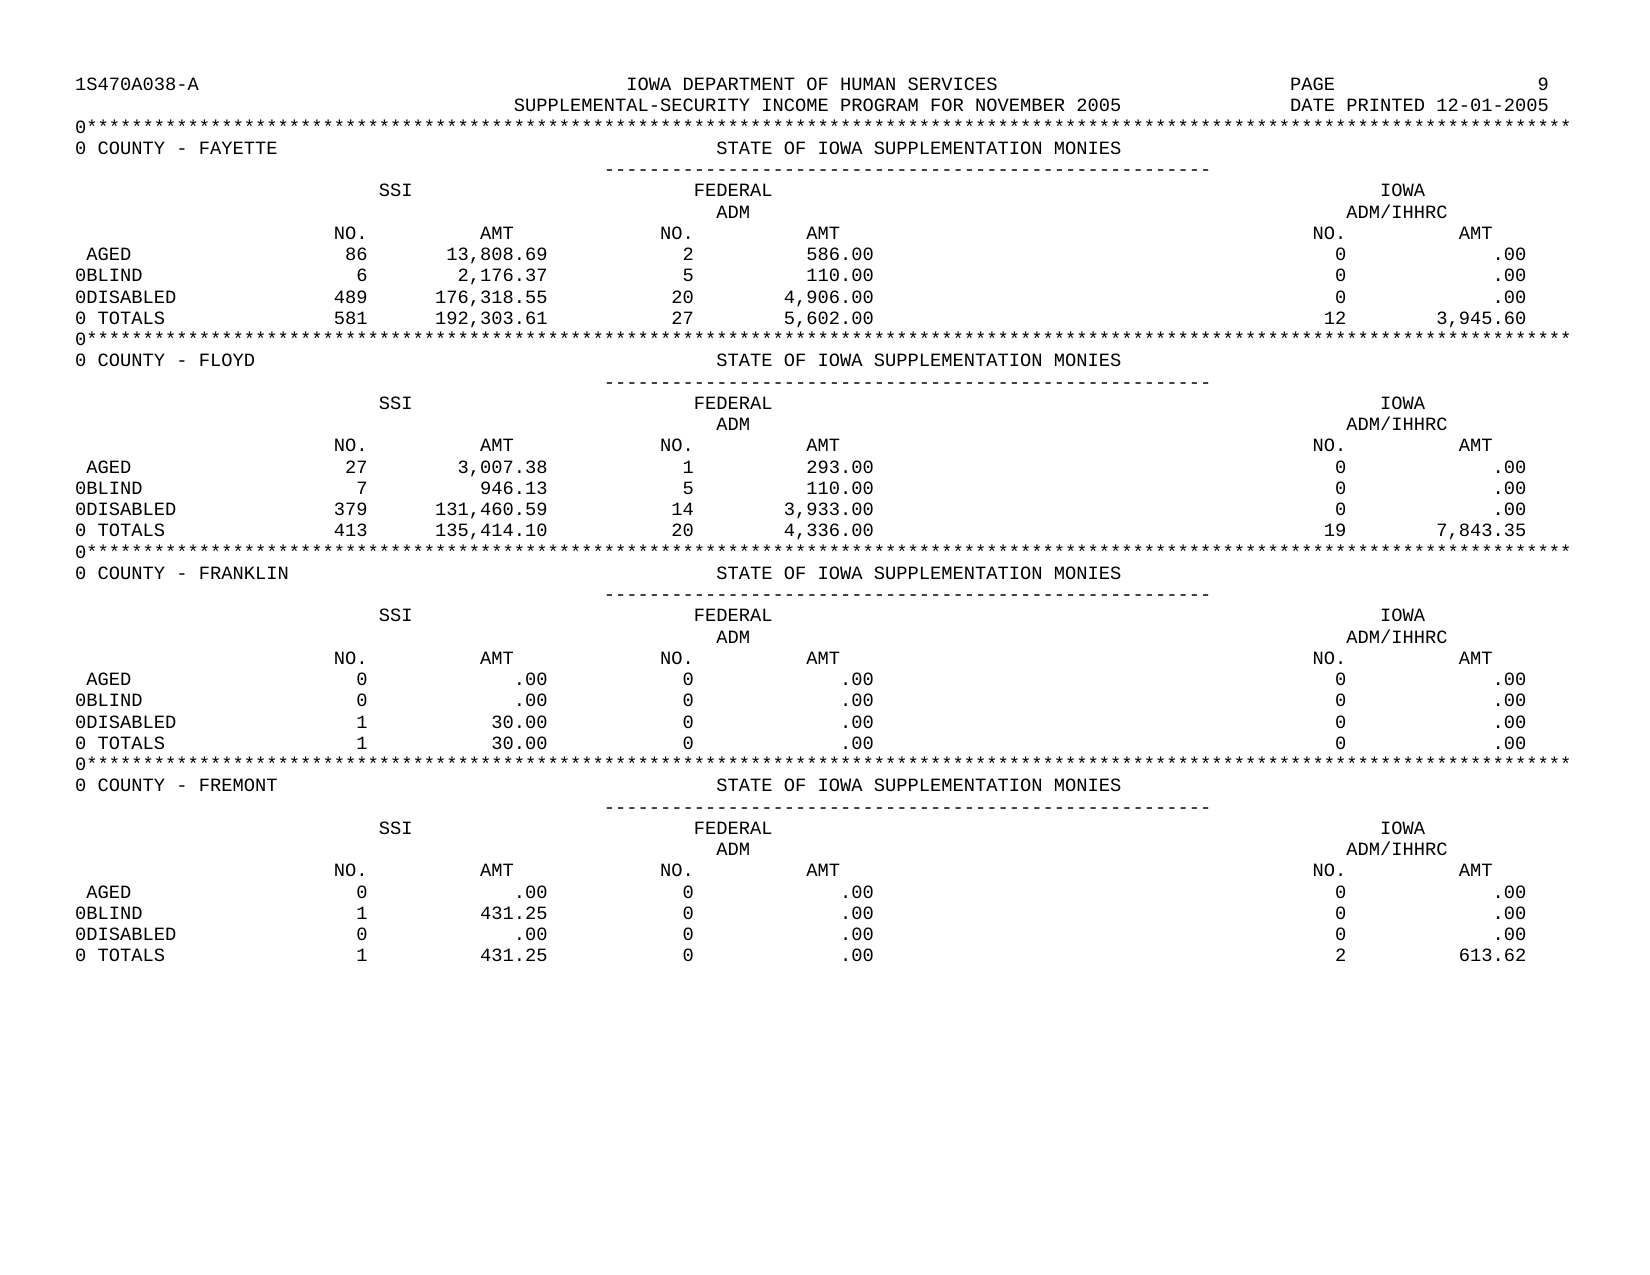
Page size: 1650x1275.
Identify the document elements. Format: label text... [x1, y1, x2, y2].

text 0DISABLED 489 176,318.55 20 4,906.00 0 .00 [75, 287, 1575, 309]
text SSI FEDERAL IOWA [75, 606, 1575, 627]
text SUPPLEMENTAL-SECURITY INCOME PROGRAM FOR NOVEMBER 2005 DATE PRINTED 12-01-2005 [75, 96, 1575, 117]
text 0 TOTALS 581 192,303.61 27 5,602.00 12 3,945.60 [75, 309, 1575, 330]
text SSI FEDERAL IOWA [75, 181, 1575, 202]
text ADM ADM/IHHRC [75, 840, 1575, 861]
text 0 COUNTY - FRANKLIN STATE OF IOWA SUPPLEMENTATION MONIES [75, 564, 1575, 585]
text 0************************************************************************************************************************************ [75, 542, 1575, 564]
text SSI FEDERAL IOWA [75, 394, 1575, 415]
text 0 COUNTY - FLOYD STATE OF IOWA SUPPLEMENTATION MONIES [75, 351, 1575, 372]
text 0 TOTALS 1 30.00 0 .00 0 .00 [75, 734, 1575, 755]
text NO. AMT NO. AMT NO. AMT [75, 436, 1575, 457]
text 0************************************************************************************************************************************ [75, 755, 1575, 776]
text ------------------------------------------------------ [75, 585, 1575, 606]
text 0DISABLED 1 30.00 0 .00 0 .00 [75, 712, 1575, 734]
text 1S470A038-A IOWA DEPARTMENT OF HUMAN SERVICES PAGE 9 [75, 75, 1575, 96]
text 0DISABLED 379 131,460.59 14 3,933.00 0 .00 [75, 500, 1575, 521]
text 0************************************************************************************************************************************ [75, 330, 1575, 351]
text ADM ADM/IHHRC [75, 415, 1575, 436]
text NO. AMT NO. AMT NO. AMT [75, 224, 1575, 245]
text 0 TOTALS 413 135,414.10 20 4,336.00 19 7,843.35 [75, 521, 1575, 542]
text 0BLIND 6 2,176.37 5 110.00 0 .00 [75, 266, 1575, 287]
text 0DISABLED 0 .00 0 .00 0 .00 [75, 925, 1575, 946]
text AGED 86 13,808.69 2 586.00 0 .00 [75, 245, 1575, 266]
text 0BLIND 0 .00 0 .00 0 .00 [75, 691, 1575, 712]
text ------------------------------------------------------ [75, 160, 1575, 181]
text 0************************************************************************************************************************************ [75, 117, 1575, 139]
text AGED 27 3,007.38 1 293.00 0 .00 [75, 457, 1575, 479]
text 0 COUNTY - FREMONT STATE OF IOWA SUPPLEMENTATION MONIES [75, 776, 1575, 797]
text ------------------------------------------------------ [75, 797, 1575, 819]
text 0BLIND 1 431.25 0 .00 0 .00 [75, 904, 1575, 925]
text NO. AMT NO. AMT NO. AMT [75, 649, 1575, 670]
text ------------------------------------------------------ [75, 372, 1575, 394]
text ADM ADM/IHHRC [75, 202, 1575, 224]
text 0BLIND 7 946.13 5 110.00 0 .00 [75, 479, 1575, 500]
text AGED 0 .00 0 .00 0 .00 [75, 882, 1575, 904]
text SSI FEDERAL IOWA [75, 819, 1575, 840]
text AGED 0 .00 0 .00 0 .00 [75, 670, 1575, 691]
text 0 TOTALS 1 431.25 0 .00 2 613.62 [75, 946, 1575, 967]
text NO. AMT NO. AMT NO. AMT [75, 861, 1575, 882]
text 0 COUNTY - FAYETTE STATE OF IOWA SUPPLEMENTATION MONIES [75, 139, 1575, 160]
text ADM ADM/IHHRC [75, 627, 1575, 649]
